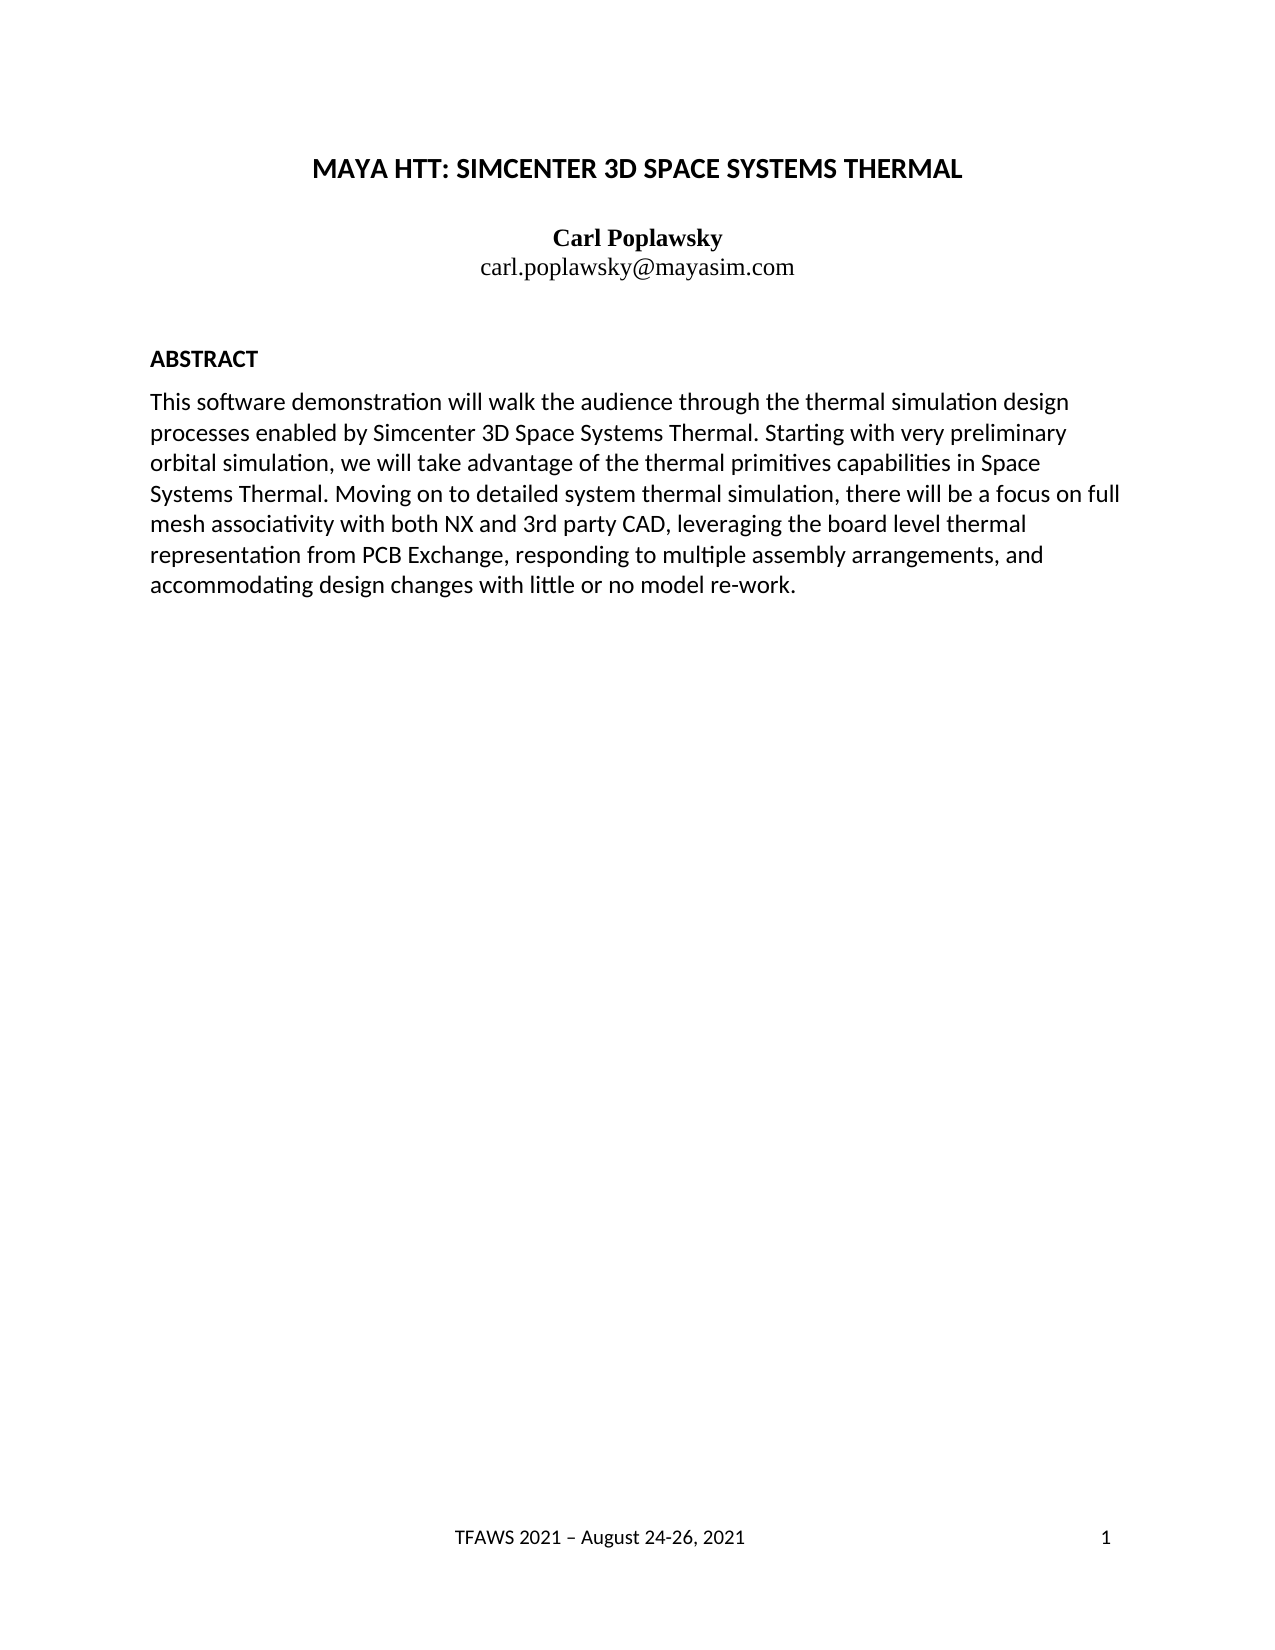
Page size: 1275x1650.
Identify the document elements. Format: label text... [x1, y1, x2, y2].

text Carl Poplawsky [150, 223, 1125, 252]
text This software demonstration will walk the audience through the thermal simulation design processes enabled by Simcenter 3D Space Systems Thermal. Starting with very preliminary orbital simulation, we will take advantage of the thermal primitives capabilities in Space Systems Thermal. Moving on to detailed system thermal simulation, there will be a focus on full mesh associativity with both NX and 3rd party CAD, leveraging the board level thermal representation from PCB Exchange, responding to multiple assembly arrangements, and accommodating design changes with little or no model re-work. [150, 386, 1125, 600]
subtitle ABSTRACT [150, 343, 1125, 374]
text carl.poplawsky@mayasim.com [150, 252, 1125, 281]
title Maya HTT: Simcenter 3D Space Systems Thermal [150, 150, 1125, 186]
